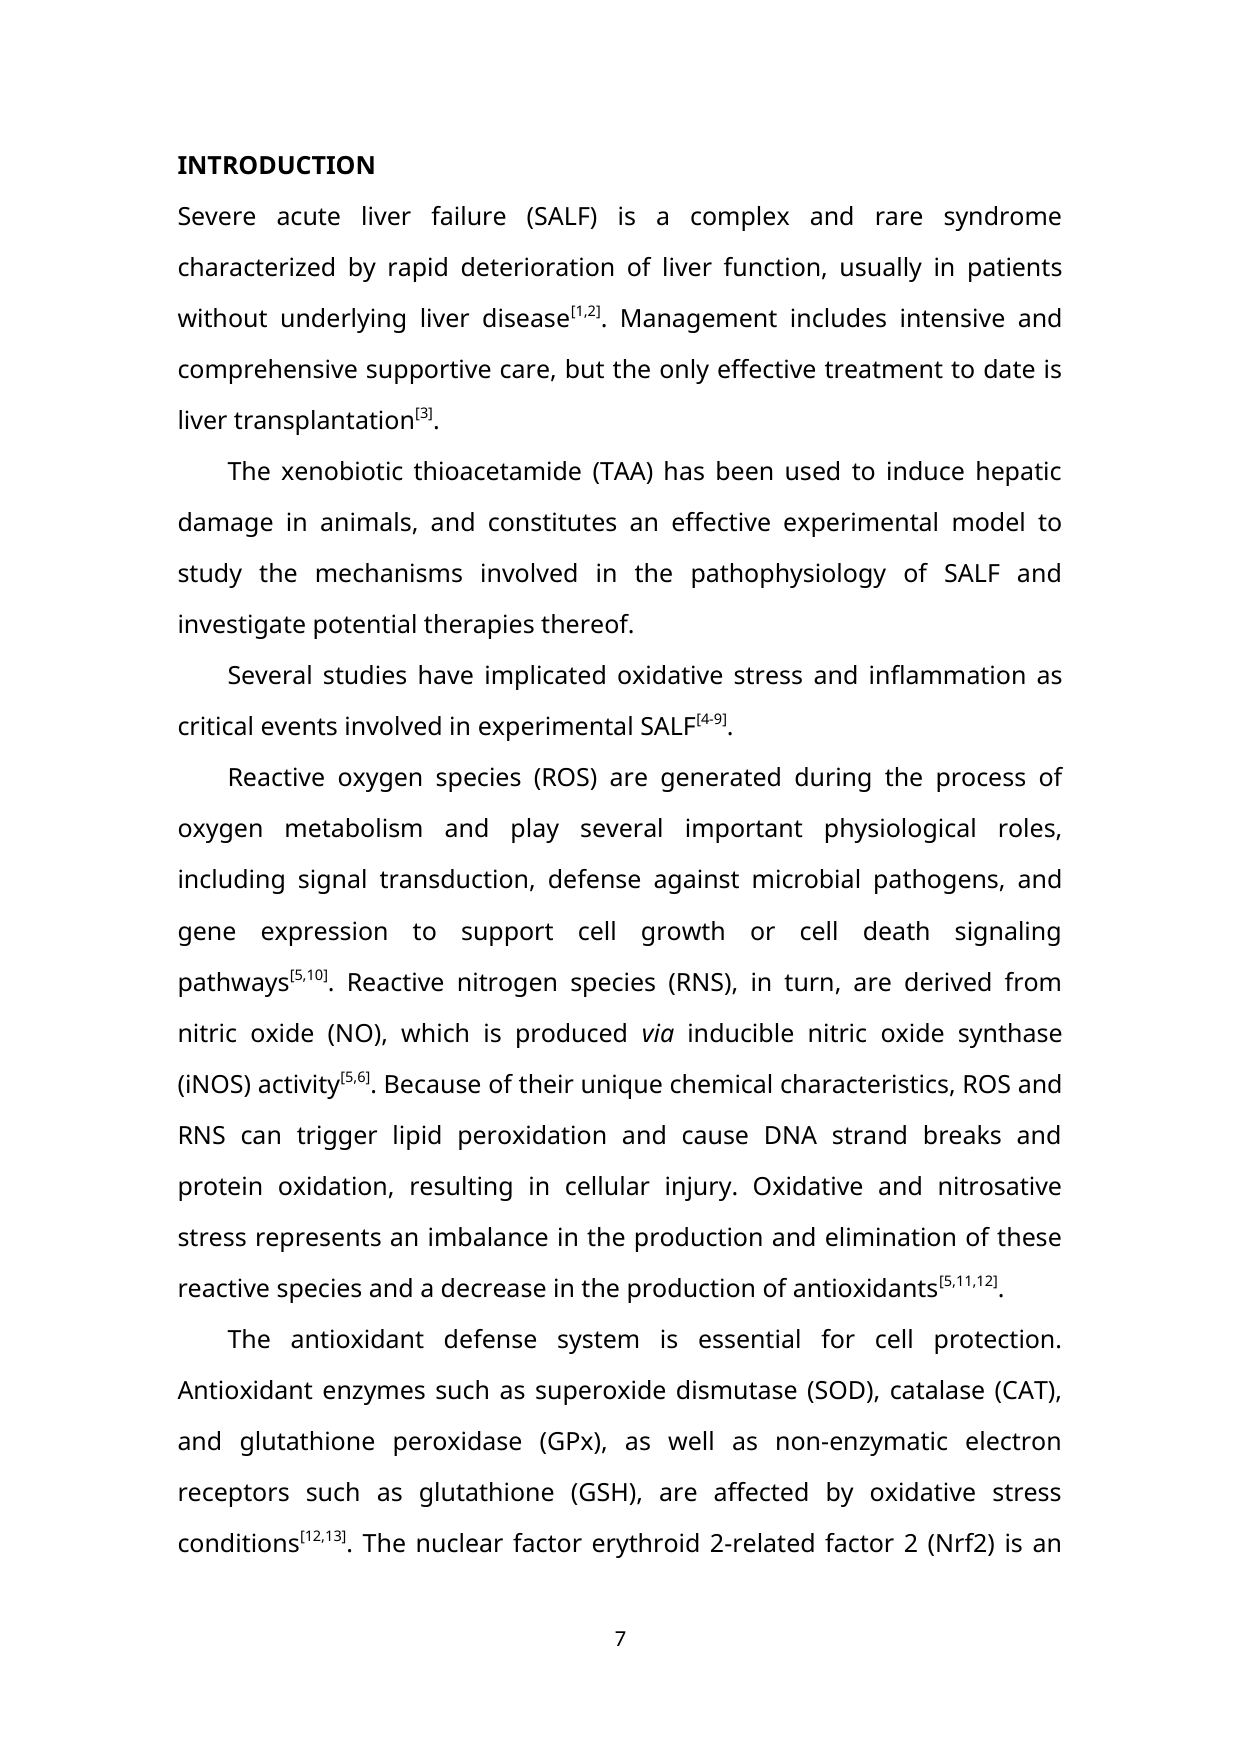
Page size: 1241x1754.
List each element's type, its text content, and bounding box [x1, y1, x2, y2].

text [177, 1322, 1063, 1560]
text Severe acute liver failure (SALF) is a complex and rare syndrome characterized by rapid deterioration of liver function, usually in patients without underlying liver disease[1,2]. Management includes intensive and comprehensive supportive care, but the only effective treatment to date is liver transplantation[3]. [177, 199, 1063, 437]
text INTRODUCTION [177, 148, 1063, 182]
text Reactive oxygen species (ROS) are generated during the process of oxygen metabolism and play several important physiological roles, including signal transduction, defense against microbial pathogens, and gene expression to support cell growth or cell death signaling pathways[5,10]. Reactive nitrogen species (RNS), in turn, are derived from nitric oxide (NO), which is produced via inducible nitric oxide synthase (iNOS) activity[5,6]. Because of their unique chemical characteristics, ROS and RNS can trigger lipid peroxidation and cause DNA strand breaks and protein oxidation, resulting in cellular injury. Oxidative and nitrosative stress represents an imbalance in the production and elimination of these reactive species and a decrease in the production of antioxidants[5,11,12]. [177, 760, 1063, 1304]
text The xenobiotic thioacetamide (TAA) has been used to induce hepatic damage in animals, and constitutes an effective experimental model to study the mechanisms involved in the pathophysiology of SALF and investigate potential therapies thereof. [177, 454, 1063, 641]
text Several studies have implicated oxidative stress and inflammation as critical events involved in experimental SALF[4-9]. [177, 658, 1063, 743]
